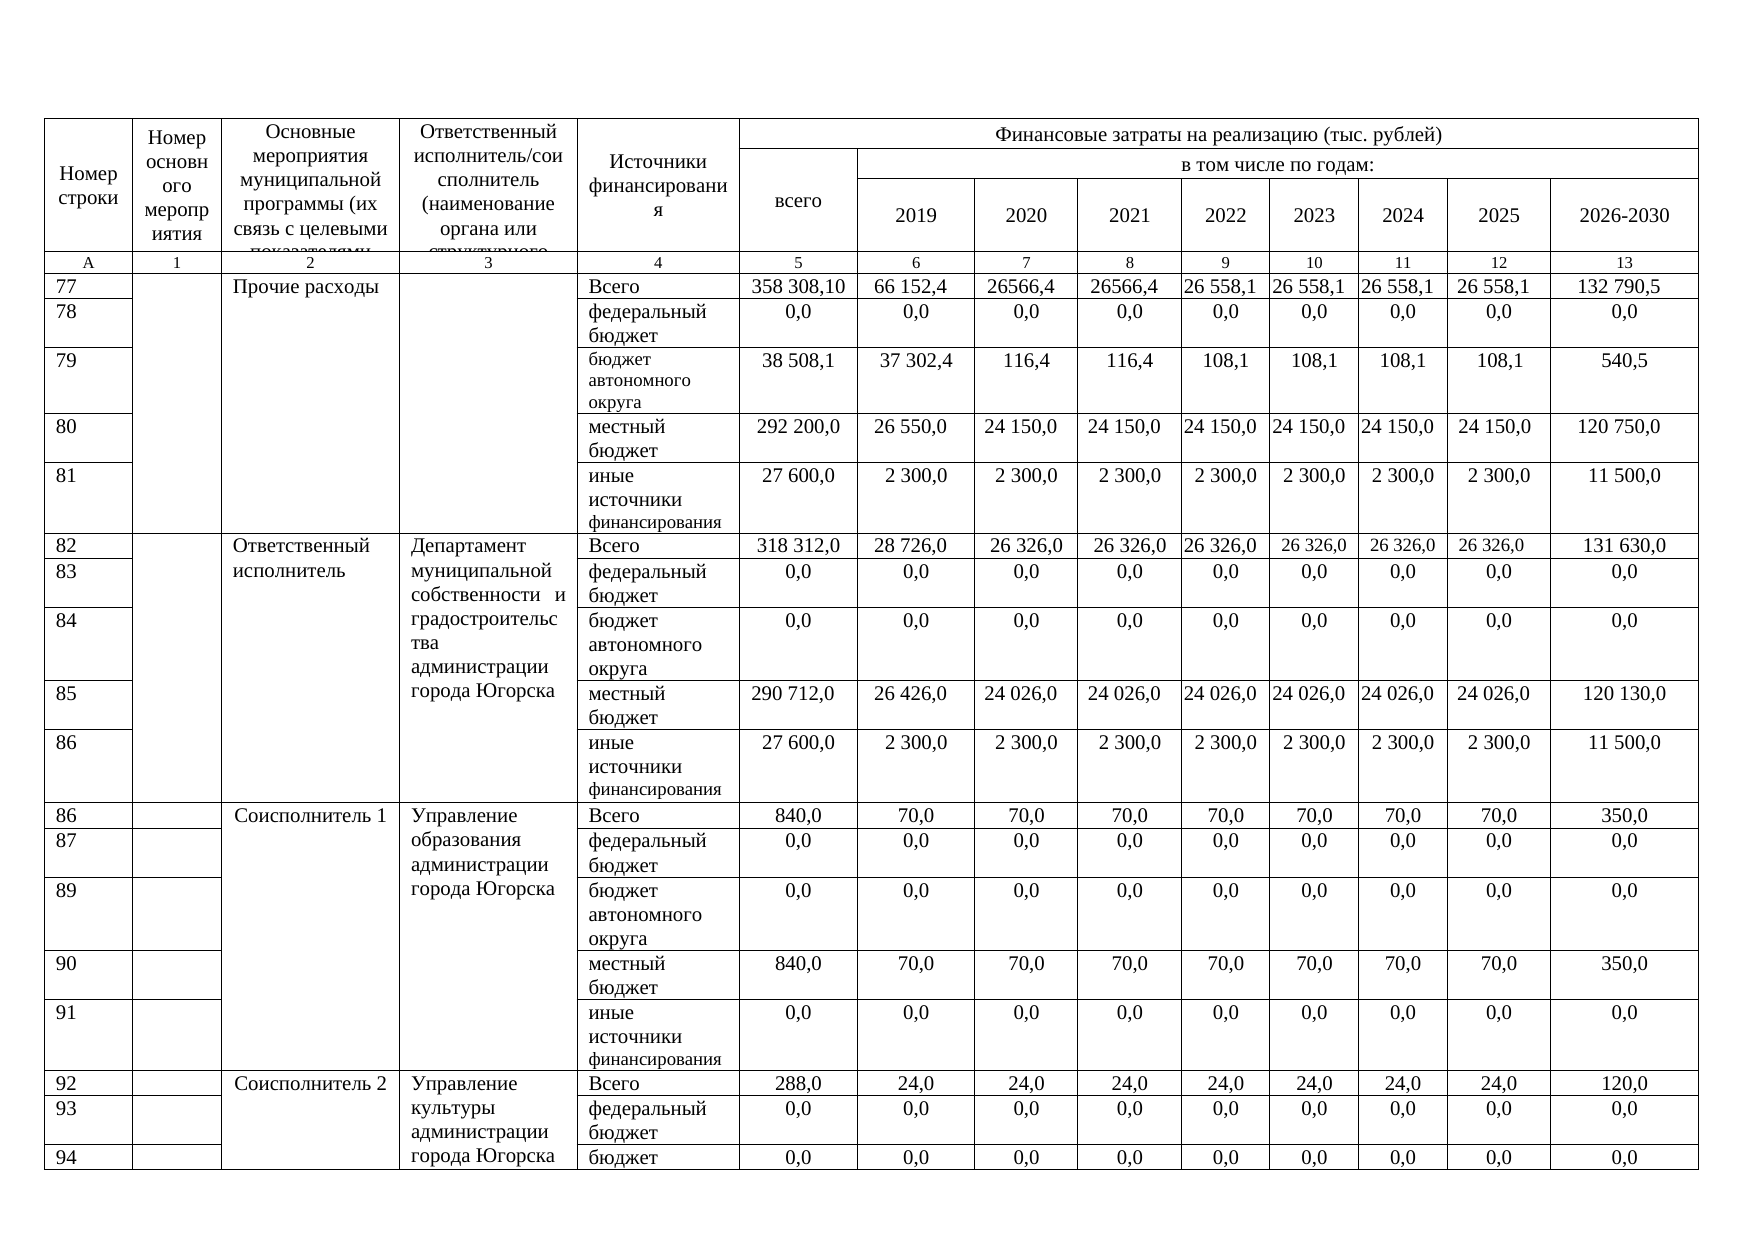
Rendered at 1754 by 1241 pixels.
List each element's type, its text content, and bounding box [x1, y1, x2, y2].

table_cell 2 [222, 252, 399, 272]
table_header Финансовые затраты на реализацию (тыс. рублей) [740, 119, 1698, 148]
table_cell 92 [45, 1071, 132, 1095]
table_cell 3 [400, 252, 577, 272]
table_cell 2 300,0 [1270, 463, 1358, 532]
table_cell [133, 534, 221, 802]
table_cell 0,0 [740, 559, 857, 607]
table_cell 2024 [1359, 179, 1447, 251]
table_cell 37 302,4 [858, 348, 974, 412]
table_cell 11 500,0 [1551, 730, 1698, 802]
table_cell 0,0 [1078, 1145, 1181, 1169]
table_cell 2 300,0 [858, 730, 974, 802]
table_cell 2 300,0 [1448, 730, 1550, 802]
table_cell 26566,4 [1078, 274, 1181, 298]
table_cell 0,0 [1270, 299, 1358, 347]
table_cell 6 [858, 252, 974, 272]
table_cell 24,0 [1270, 1071, 1358, 1095]
table_cell 9 [1182, 252, 1269, 272]
table_cell 12 [1448, 252, 1550, 272]
table_cell 84 [45, 608, 132, 680]
table_cell 2022 [1182, 179, 1269, 251]
table_cell 108,1 [1182, 348, 1269, 412]
table_cell 0,0 [1182, 299, 1269, 347]
table_cell 10 [1270, 252, 1358, 272]
table_cell А [45, 252, 132, 272]
table_cell 0,0 [975, 608, 1077, 680]
table_cell 24 026,0 [1448, 681, 1550, 729]
table_cell 120 750,0 [1551, 414, 1698, 462]
table_cell 28 726,0 [858, 534, 974, 557]
table_cell 89 [45, 878, 132, 950]
table_cell 86 [45, 803, 132, 827]
table_cell 2025 [1448, 179, 1550, 251]
table_header Номер основного мероприятия [133, 119, 221, 251]
table_cell 292 200,0 [740, 414, 857, 462]
table_cell 840,0 [740, 803, 857, 827]
table_cell 0,0 [1078, 299, 1181, 347]
table_cell 27 600,0 [740, 463, 857, 532]
table_cell 13 [1551, 252, 1698, 272]
table_cell 26 326,0 [1078, 534, 1181, 557]
table_cell 0,0 [1270, 1096, 1358, 1144]
table_cell 24 026,0 [975, 681, 1077, 729]
table_cell 24 150,0 [975, 414, 1077, 462]
table_cell Всего [578, 274, 739, 298]
table_cell 0,0 [1448, 559, 1550, 607]
table_cell 24 150,0 [1078, 414, 1181, 462]
table_cell 70,0 [975, 951, 1077, 999]
table_cell 27 600,0 [740, 730, 857, 802]
table_cell 0,0 [1448, 1000, 1550, 1070]
table_cell 0,0 [740, 1145, 857, 1169]
table_cell 80 [45, 414, 132, 462]
table_cell бюджет автономного округа [578, 348, 739, 412]
table_cell 116,4 [975, 348, 1077, 412]
table_cell 24,0 [1359, 1071, 1447, 1095]
table_cell 0,0 [1551, 878, 1698, 950]
table_cell 0,0 [1270, 878, 1358, 950]
table_header Номер строки [45, 119, 132, 251]
table_cell 0,0 [1078, 829, 1181, 877]
table_cell [400, 274, 577, 532]
table_cell 26 558,1 [1270, 274, 1358, 298]
table_cell 8 [1078, 252, 1181, 272]
table_cell Соисполнитель 2 [222, 1071, 399, 1169]
table_cell 0,0 [740, 878, 857, 950]
table_cell 24,0 [1448, 1071, 1550, 1095]
table_cell 2023 [1270, 179, 1358, 251]
table_cell 26 558,1 [1182, 274, 1269, 298]
table_cell 11 [1359, 252, 1447, 272]
table_cell 0,0 [1359, 1145, 1447, 1169]
table_header Основные мероприятия муниципальной программы (их связь с целевыми показателями муниципальной программы) [222, 119, 399, 251]
table_cell 0,0 [740, 1000, 857, 1070]
table_cell 0,0 [1182, 608, 1269, 680]
table_cell 85 [45, 681, 132, 729]
table_cell 0,0 [1551, 829, 1698, 877]
table_cell местный бюджет [578, 681, 739, 729]
table_cell 0,0 [858, 878, 974, 950]
table_cell 70,0 [858, 803, 974, 827]
table_cell 0,0 [1359, 559, 1447, 607]
table_cell 24 150,0 [1270, 414, 1358, 462]
table_cell 2 300,0 [1359, 463, 1447, 532]
table_cell Прочие расходы [222, 274, 399, 532]
table_cell 2 300,0 [975, 463, 1077, 532]
table_cell 0,0 [1270, 559, 1358, 607]
table_cell 78 [45, 299, 132, 347]
table_cell Соисполнитель 1 [222, 803, 399, 1070]
table_cell 840,0 [740, 951, 857, 999]
table_cell 24 026,0 [1270, 681, 1358, 729]
table_cell 4 [578, 252, 739, 272]
table_cell в том числе по годам: [858, 149, 1698, 178]
table_cell 70,0 [1270, 803, 1358, 827]
table_cell 350,0 [1551, 951, 1698, 999]
table_cell 77 [45, 274, 132, 298]
table_cell 0,0 [858, 1145, 974, 1169]
table_cell 24 026,0 [1078, 681, 1181, 729]
table_cell 24,0 [858, 1071, 974, 1095]
table_cell 120,0 [1551, 1071, 1698, 1095]
table_cell 93 [45, 1096, 132, 1144]
table_cell 358 308,10 [740, 274, 857, 298]
table_cell 0,0 [1551, 1000, 1698, 1070]
table_cell 0,0 [1448, 829, 1550, 877]
table_cell 0,0 [740, 608, 857, 680]
table_cell федеральный бюджет [578, 299, 739, 347]
table_cell [133, 1071, 221, 1095]
table_cell 2019 [858, 179, 974, 251]
table_cell 0,0 [1078, 1096, 1181, 1144]
table_cell всего [740, 149, 857, 251]
table_cell Всего [578, 534, 739, 557]
table_cell 0,0 [975, 559, 1077, 607]
table_cell 0,0 [1270, 1000, 1358, 1070]
table_cell 2 300,0 [1359, 730, 1447, 802]
table_cell 70,0 [1448, 803, 1550, 827]
table_cell 0,0 [1551, 299, 1698, 347]
table_cell 2 300,0 [1182, 463, 1269, 532]
table_cell 70,0 [1078, 951, 1181, 999]
table_cell 0,0 [1448, 878, 1550, 950]
table_cell 2021 [1078, 179, 1181, 251]
table_cell федеральный бюджет [578, 1096, 739, 1144]
table_cell 0,0 [1359, 299, 1447, 347]
table_cell 79 [45, 348, 132, 412]
table_cell местный бюджет [578, 951, 739, 999]
table_cell 11 500,0 [1551, 463, 1698, 532]
table_cell 0,0 [975, 1096, 1077, 1144]
table_cell [133, 803, 221, 827]
table_cell 0,0 [1551, 1145, 1698, 1169]
table_cell 2026-2030 [1551, 179, 1698, 251]
table_cell местный бюджет [578, 414, 739, 462]
table_cell 108,1 [1359, 348, 1447, 412]
table_cell 26 326,0 [1448, 534, 1550, 557]
table_cell 0,0 [1182, 559, 1269, 607]
table_cell 0,0 [1182, 878, 1269, 950]
table_cell 0,0 [1078, 1000, 1181, 1070]
table_header Ответственный исполнитель/соисполнитель (наименование органа или структурного подразделения, учреждения) [400, 119, 577, 251]
table_cell 2 300,0 [975, 730, 1077, 802]
table_cell 0,0 [1448, 1096, 1550, 1144]
table_cell 24,0 [1078, 1071, 1181, 1095]
table_cell 26 326,0 [1270, 534, 1358, 557]
table_cell 0,0 [858, 299, 974, 347]
table_cell 0,0 [1182, 1096, 1269, 1144]
table_cell 0,0 [1448, 1145, 1550, 1169]
table_cell 0,0 [1078, 559, 1181, 607]
table_cell [133, 1145, 221, 1169]
table_cell 70,0 [1182, 951, 1269, 999]
table_cell 70,0 [975, 803, 1077, 827]
table_cell Всего [578, 803, 739, 827]
table_cell [133, 878, 221, 950]
table_cell 108,1 [1270, 348, 1358, 412]
table_cell 0,0 [1182, 829, 1269, 877]
table_cell 2 300,0 [1182, 730, 1269, 802]
table_cell 81 [45, 463, 132, 532]
table_cell 91 [45, 1000, 132, 1070]
table_cell 0,0 [975, 878, 1077, 950]
table_cell 0,0 [1448, 299, 1550, 347]
table_cell 87 [45, 829, 132, 877]
table_cell 26 558,1 [1448, 274, 1550, 298]
table_cell [133, 829, 221, 877]
table_cell 0,0 [1448, 608, 1550, 680]
table_cell 70,0 [1078, 803, 1181, 827]
table_cell Всего [578, 1071, 739, 1095]
table_cell 1 [133, 252, 221, 272]
table_cell 0,0 [1359, 608, 1447, 680]
table_cell 83 [45, 559, 132, 607]
table_header Источники финансирования [578, 119, 739, 251]
table_cell 0,0 [858, 1096, 974, 1144]
table_cell [133, 951, 221, 999]
table_cell [133, 274, 221, 532]
table_cell бюджет автономного округа [578, 1145, 739, 1169]
table_cell 0,0 [858, 608, 974, 680]
table_cell 0,0 [975, 1000, 1077, 1070]
table_cell 66 152,4 [858, 274, 974, 298]
table_cell 290 712,0 [740, 681, 857, 729]
table_cell Управление культуры администрации города Югорска [400, 1071, 577, 1169]
table_cell 0,0 [1270, 1145, 1358, 1169]
table_cell 0,0 [858, 559, 974, 607]
table_cell 120 130,0 [1551, 681, 1698, 729]
table_cell 0,0 [1270, 608, 1358, 680]
table_cell федеральный бюджет [578, 829, 739, 877]
table_cell 26 326,0 [975, 534, 1077, 557]
table_cell 0,0 [1078, 878, 1181, 950]
table_cell 0,0 [1270, 829, 1358, 877]
table_cell 0,0 [1359, 829, 1447, 877]
table_cell 94 [45, 1145, 132, 1169]
table_cell иные источники финансирования [578, 463, 739, 532]
table_cell 0,0 [1359, 1096, 1447, 1144]
table_cell 24,0 [975, 1071, 1077, 1095]
table_cell 7 [975, 252, 1077, 272]
table_cell 0,0 [858, 1000, 974, 1070]
table_cell бюджет автономного округа [578, 878, 739, 950]
table_cell бюджет автономного округа [578, 608, 739, 680]
table_cell 38 508,1 [740, 348, 857, 412]
table_cell 26 326,0 [1359, 534, 1447, 557]
table_cell 24 150,0 [1182, 414, 1269, 462]
table_cell 26 558,1 [1359, 274, 1447, 298]
table_cell 2 300,0 [1270, 730, 1358, 802]
table_cell 0,0 [1182, 1000, 1269, 1070]
table_cell 132 790,5 [1551, 274, 1698, 298]
table_cell 540,5 [1551, 348, 1698, 412]
table_cell 2 300,0 [1078, 730, 1181, 802]
table_cell иные источники финансирования [578, 1000, 739, 1070]
table_cell 2 300,0 [858, 463, 974, 532]
table_cell 0,0 [1551, 559, 1698, 607]
table_cell 70,0 [1359, 803, 1447, 827]
table_cell 86 [45, 730, 132, 802]
table_cell 350,0 [1551, 803, 1698, 827]
table_cell 0,0 [858, 829, 974, 877]
table_cell 2 300,0 [1448, 463, 1550, 532]
table_cell 2020 [975, 179, 1077, 251]
table_cell 90 [45, 951, 132, 999]
table_cell 0,0 [1078, 608, 1181, 680]
table_cell 24 150,0 [1448, 414, 1550, 462]
table_cell 0,0 [740, 1096, 857, 1144]
table_cell Ответственный исполнитель [222, 534, 399, 802]
table_cell Управление образования администрации города Югорска [400, 803, 577, 1070]
table_cell [133, 1000, 221, 1070]
table_cell 70,0 [858, 951, 974, 999]
table_cell 70,0 [1270, 951, 1358, 999]
table_cell 26 426,0 [858, 681, 974, 729]
table_cell 82 [45, 534, 132, 557]
table_cell 70,0 [1448, 951, 1550, 999]
table_cell иные источники финансирования [578, 730, 739, 802]
table_cell федеральный бюджет [578, 559, 739, 607]
table_cell 0,0 [1359, 1000, 1447, 1070]
table_cell 116,4 [1078, 348, 1181, 412]
table_cell 24 026,0 [1182, 681, 1269, 729]
table_cell 0,0 [975, 299, 1077, 347]
table_cell 24 026,0 [1359, 681, 1447, 729]
table_cell 70,0 [1182, 803, 1269, 827]
table_cell 0,0 [740, 829, 857, 877]
table_cell 0,0 [1551, 608, 1698, 680]
table_cell 26566,4 [975, 274, 1077, 298]
table_cell 108,1 [1448, 348, 1550, 412]
table_cell 288,0 [740, 1071, 857, 1095]
table_cell [133, 1096, 221, 1144]
table_cell 0,0 [975, 1145, 1077, 1169]
table_cell 0,0 [740, 299, 857, 347]
table_cell 0,0 [975, 829, 1077, 877]
table_cell 5 [740, 252, 857, 272]
table_cell 70,0 [1359, 951, 1447, 999]
table_cell 26 326,0 [1182, 534, 1269, 557]
table_cell 2 300,0 [1078, 463, 1181, 532]
table_cell 26 550,0 [858, 414, 974, 462]
table_cell 318 312,0 [740, 534, 857, 557]
table_cell 131 630,0 [1551, 534, 1698, 557]
table_cell 24,0 [1182, 1071, 1269, 1095]
table_cell 0,0 [1359, 878, 1447, 950]
table_cell Департамент муниципальной собственности и градостроительства администрации города Югорска [400, 534, 577, 802]
table_cell 24 150,0 [1359, 414, 1447, 462]
table_cell 0,0 [1551, 1096, 1698, 1144]
table_cell 0,0 [1182, 1145, 1269, 1169]
